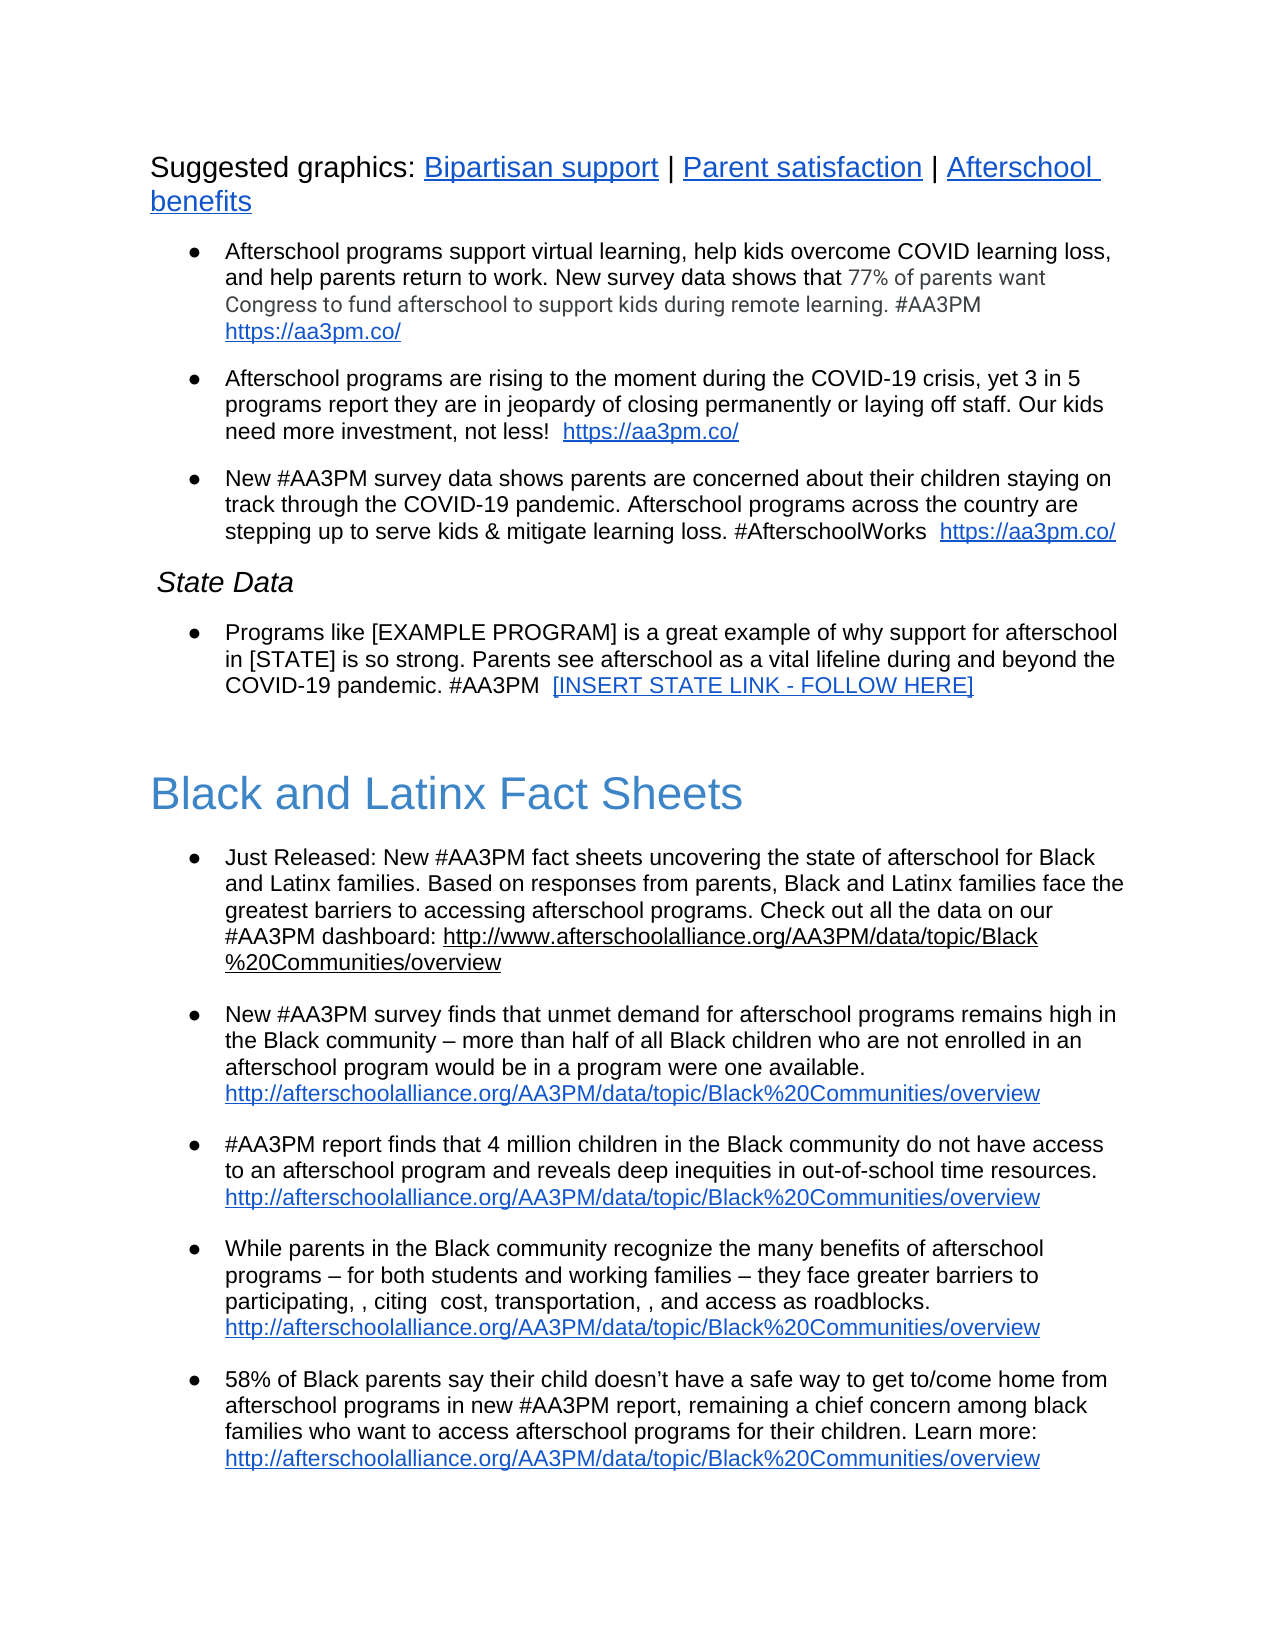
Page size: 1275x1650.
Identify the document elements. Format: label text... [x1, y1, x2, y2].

list New #AA3PM survey finds that unmet demand for afterschool programs remains high in the Black community – more than half of all Black children who are not enrolled in an afterschool program would be in a program were one available. http://afterschoolalliance.org/AA3PM/data/topic/Black%20Communities/overview [187, 1001, 1125, 1106]
list Just Released: New #AA3PM fact sheets uncovering the state of afterschool for Black and Latinx families. Based on responses from parents, Black and Latinx families face the greatest barriers to accessing afterschool programs. Check out all the data on our #AA3PM dashboard: http://www.afterschoolalliance.org/AA3PM/data/topic/Black%20Communities/overview [187, 844, 1125, 976]
list Afterschool programs support virtual learning, help kids overcome COVID learning loss, and help parents return to work. New survey data shows that 77% of parents want Congress to fund afterschool to support kids during remote learning. #AA3PM https://aa3pm.co/ [187, 238, 1125, 344]
list New #AA3PM survey data shows parents are concerned about their children staying on track through the COVID-19 pandemic. Afterschool programs across the country are stepping up to serve kids & mitigate learning loss. #AfterschoolWorks https://aa3pm.co/ [187, 465, 1125, 544]
text Suggested graphics: Bipartisan support | Parent satisfaction | Afterschool benefits [150, 150, 1125, 217]
text Black and Latinx Fact Sheets [150, 766, 1125, 819]
list 58% of Black parents say their child doesn’t have a safe way to get to/come home from afterschool programs in new #AA3PM report, remaining a chief concern among black families who want to access afterschool programs for their children. Learn more: http://afterschoolalliance.org/AA3PM/data/topic/Black%20Communities/overview [187, 1366, 1125, 1471]
text State Data [150, 565, 1125, 598]
list Afterschool programs are rising to the moment during the COVID-19 crisis, yet 3 in 5 programs report they are in jeopardy of closing permanently or laying off staff. Our kids need more investment, not less! https://aa3pm.co/ [187, 365, 1125, 444]
list Programs like [EXAMPLE PROGRAM] is a great example of why support for afterschool in [STATE] is so strong. Parents see afterschool as a vital lifeline during and beyond the COVID-19 pandemic. #AA3PM [INSERT STATE LINK - FOLLOW HERE] [187, 619, 1125, 698]
list #AA3PM report finds that 4 million children in the Black community do not have access to an afterschool program and reveals deep inequities in out-of-school time resources. http://afterschoolalliance.org/AA3PM/data/topic/Black%20Communities/overview [187, 1131, 1125, 1210]
list While parents in the Black community recognize the many benefits of afterschool programs – for both students and working families – they face greater barriers to participating, , citing cost, transportation, , and access as roadblocks. http://afterschoolalliance.org/AA3PM/data/topic/Black%20Communities/overview [187, 1235, 1125, 1341]
